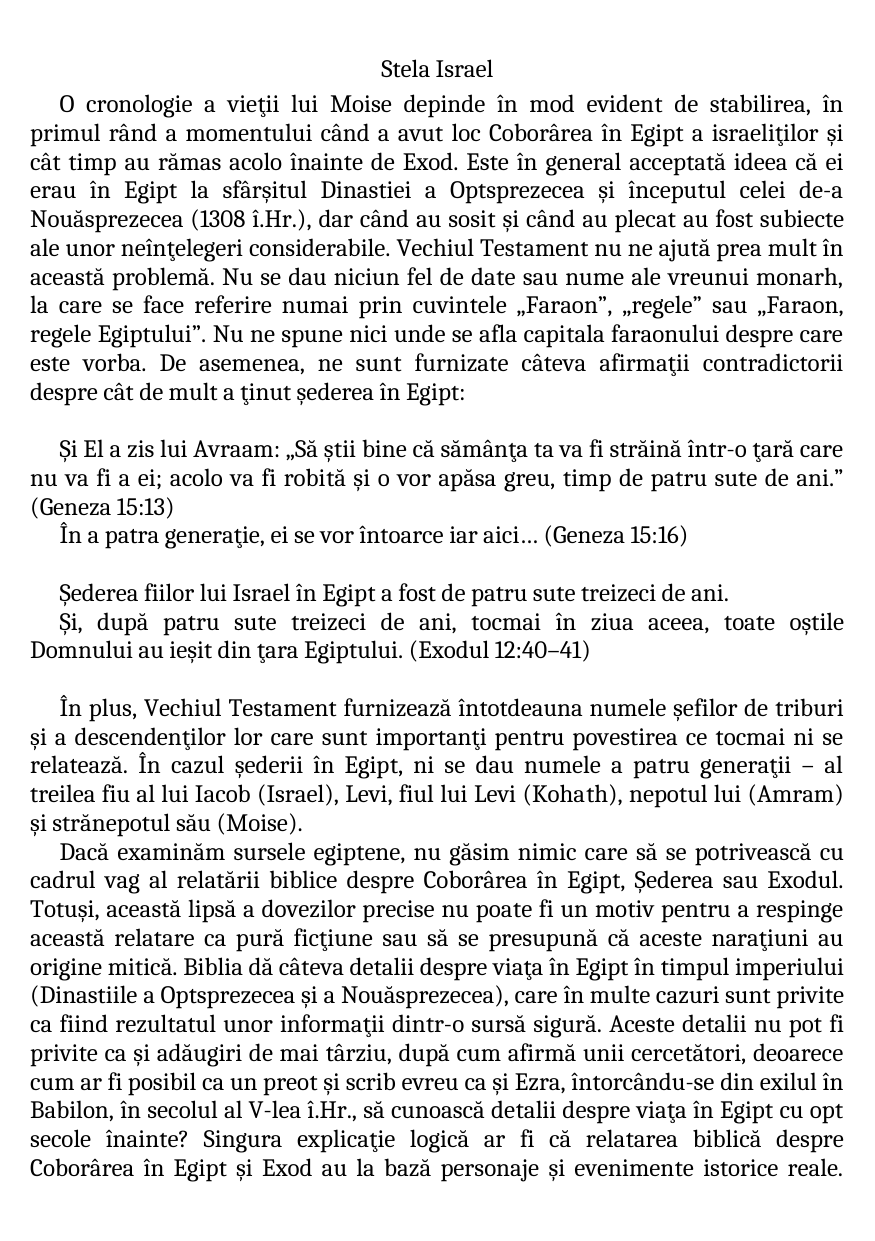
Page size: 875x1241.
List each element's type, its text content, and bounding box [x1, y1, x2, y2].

text Şi El a zis lui Avraam: „Să ştii bine că sămânţa ta va fi străină într-o ţară care nu va fi a ei; acolo va fi robită şi o vor apăsa greu, timp de patru sute de ani.” (Geneza 15:13) [30, 435, 844, 521]
text În a patra generaţie, ei se vor întoarce iar aici… (Geneza 15:16) [30, 521, 844, 550]
text Şi, după patru sute treizeci de ani, tocmai în ziua aceea, toate oştile Domnului au ieşit din ţara Egiptului. (Exodul 12:40–41) [30, 607, 844, 665]
subtitle Stela Israel [30, 55, 844, 84]
text Şederea fiilor lui Israel în Egipt a fost de patru sute treizeci de ani. [30, 579, 844, 607]
text În plus, Vechiul Testament furnizează întotdeauna numele şefilor de triburi şi a descendenţilor lor care sunt importanţi pentru povestirea ce tocmai ni se relatează. În cazul şederii în Egipt, ni se dau numele a patru generaţii – al treilea fiu al lui Iacob (Israel), Levi, fiul lui Levi (Kohath), nepotul lui (Amram) şi strănepotul său (Moise). [30, 694, 844, 837]
text O cronologie a vieţii lui Moise depinde în mod evident de stabilirea, în primul rând a momentului când a avut loc Coborârea în Egipt a israeliţilor şi cât timp au rămas acolo înainte de Exod. Este în general acceptată ideea că ei erau în Egipt la sfârşitul Dinastiei a Optsprezecea şi începutul celei de-a Nouăsprezecea (1308 î.Hr.), dar când au sosit şi când au plecat au fost subiecte ale unor neînţelegeri considerabile. Vechiul Testament nu ne ajută prea mult în această problemă. Nu se dau niciun fel de date sau nume ale vreunui monarh, la care se face referire numai prin cuvintele „Faraon”, „regele” sau „Faraon, regele Egiptului”. Nu ne spune nici unde se afla capitala faraonului despre care este vorba. De asemenea, ne sunt furnizate câteva afirmaţii contradictorii despre cât de mult a ţinut şederea în Egipt: [30, 90, 844, 406]
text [30, 837, 844, 1182]
